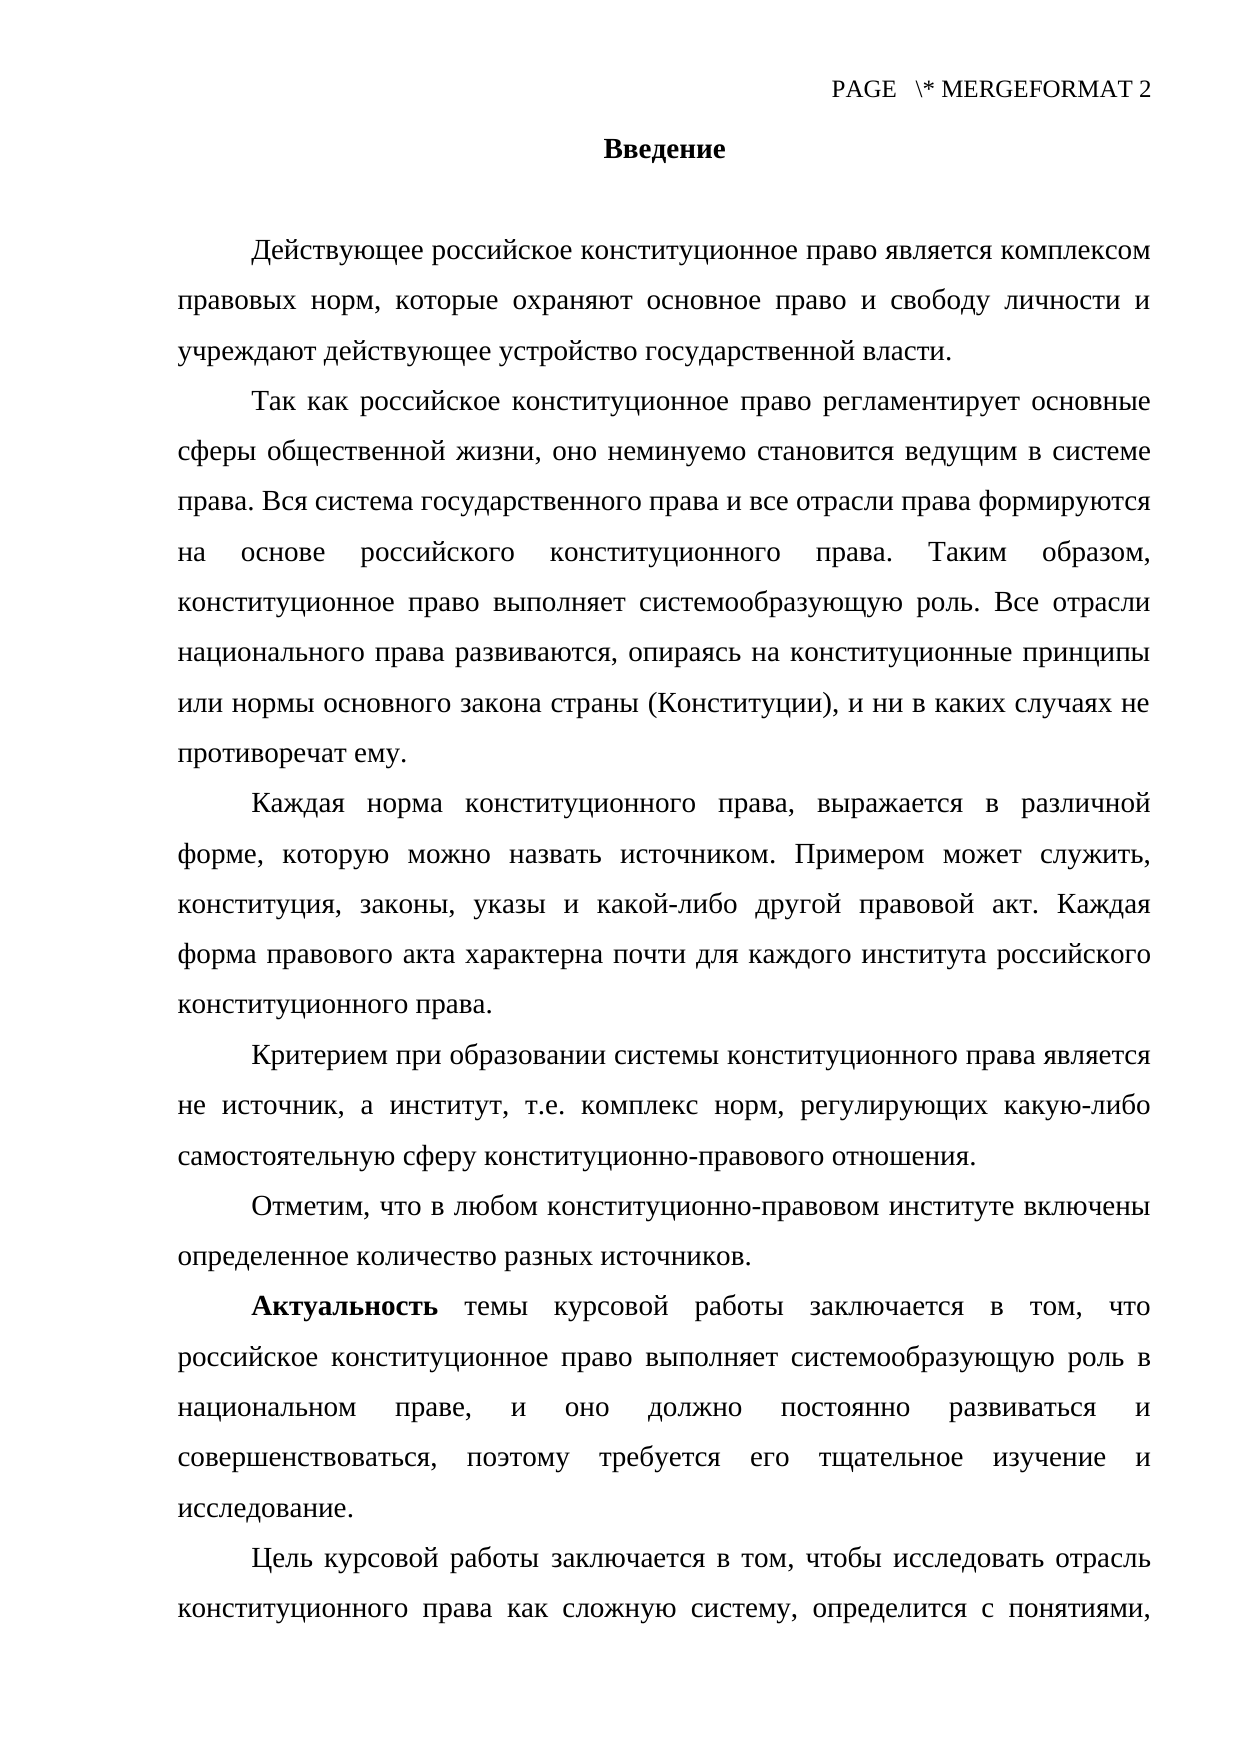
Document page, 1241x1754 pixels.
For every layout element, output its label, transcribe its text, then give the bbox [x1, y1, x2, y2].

text Каждая норма конституционного права, выражается в различной форме, которую можно назвать источником. Примером может служить, конституция, законы, указы и какой-либо другой правовой акт. Каждая форма правового акта характерна почти для каждого института российского конституционного права. [177, 785, 1152, 1020]
text Критерием при образовании системы конституционного права является не источник, а институт, т.е. комплекс норм, регулирующих какую-либо самостоятельную сферу конституционно-правового отношения. [177, 1037, 1152, 1171]
text Введение [177, 131, 1152, 165]
text Действующее российское конституционное право является комплексом правовых норм, которые охраняют основное право и свободу личности и учреждают действующее устройство государственной власти. [177, 232, 1152, 366]
text Так как российское конституционное право регламентирует основные сферы общественной жизни, оно неминуемо становится ведущим в системе права. Вся система государственного права и все отрасли права формируются на основе российского конституционного права. Таким образом, конституционное право выполняет системообразующую роль. Все отрасли национального права развиваются, опираясь на конституционные принципы или нормы основного закона страны (Конституции), и ни в каких случаях не противоречат ему. [177, 383, 1152, 769]
text Актуальность темы курсовой работы заключается в том, что российское конституционное право выполняет системообразующую роль в национальном праве, и оно должно постоянно развиваться и совершенствоваться, поэтому требуется его тщательное изучение и исследование. [177, 1288, 1152, 1523]
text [177, 1540, 1152, 1624]
text Отметим, что в любом конституционно-правовом институте включены определенное количество разных источников. [177, 1188, 1152, 1272]
